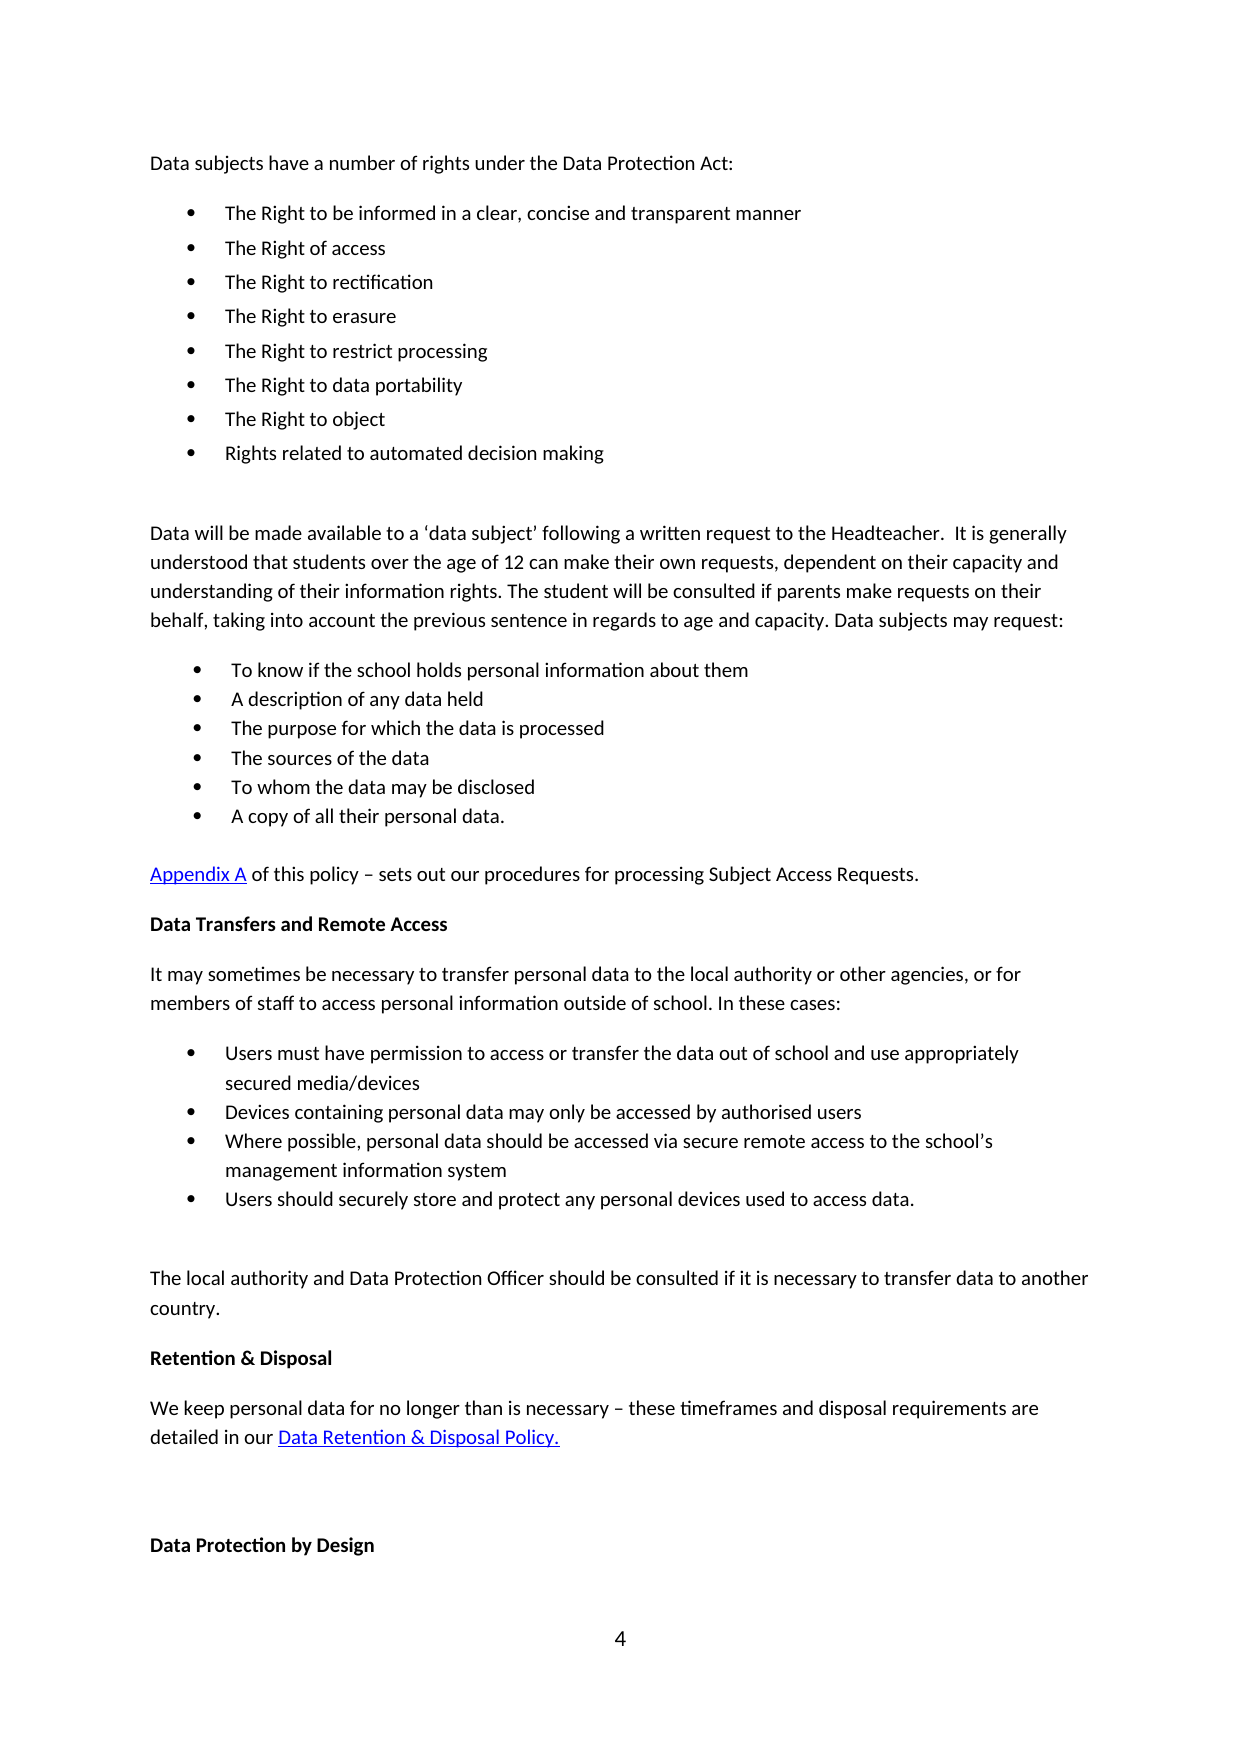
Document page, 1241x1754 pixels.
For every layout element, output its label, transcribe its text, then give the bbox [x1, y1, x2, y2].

list A copy of all their personal data. [194, 803, 1090, 828]
text Retention & Disposal [150, 1345, 1090, 1370]
text Data Transfers and Remote Access [150, 911, 1090, 937]
text Data will be made available to a ‘data subject’ following a written request to the Headteacher. It is generally understood that students over the age of 12 can make their own requests, dependent on their capacity and understanding of their information rights. The student will be consulted if parents make requests on their behalf, taking into account the previous sentence in regards to age and capacity. Data subjects may request: [150, 520, 1090, 633]
text Data subjects have a number of rights under the Data Protection Act: [150, 150, 1090, 175]
list The sources of the data [194, 745, 1090, 770]
list The Right to erasure [187, 303, 1090, 329]
text The local authority and Data Protection Officer should be consulted if it is necessary to transfer data to another country. [150, 1266, 1090, 1320]
list To whom the data may be disclosed [194, 774, 1090, 799]
list Users should securely store and protect any personal devices used to access data. [187, 1186, 1090, 1212]
list To know if the school holds personal information about them [194, 657, 1090, 683]
list The purpose for which the data is processed [194, 716, 1090, 741]
list The Right to be informed in a clear, concise and transparent manner [187, 200, 1090, 225]
list A description of any data held [194, 686, 1090, 712]
text We keep personal data for no longer than is necessary – these timeframes and disposal requirements are detailed in our Data Retention & Disposal Policy. [150, 1395, 1090, 1449]
list The Right to restrict processing [187, 338, 1090, 363]
list The Right to rectification [187, 269, 1090, 295]
list Where possible, personal data should be accessed via secure remote access to the school’s management information system [187, 1128, 1090, 1183]
list Devices containing personal data may only be accessed by authorised users [187, 1099, 1090, 1124]
list The Right to object [187, 406, 1090, 432]
text It may sometimes be necessary to transfer personal data to the local authority or other agencies, or for members of staff to access personal information outside of school. In these cases: [150, 961, 1090, 1016]
list Rights related to automated decision making [187, 441, 1090, 466]
list The Right of access [187, 235, 1090, 260]
text Data Protection by Design [150, 1532, 1090, 1558]
list Users must have permission to access or transfer the data out of school and use appropriately secured media/devices [187, 1041, 1090, 1095]
text Appendix A of this policy – sets out our procedures for processing Subject Access Requests. [150, 861, 1090, 887]
list The Right to data portability [187, 372, 1090, 397]
